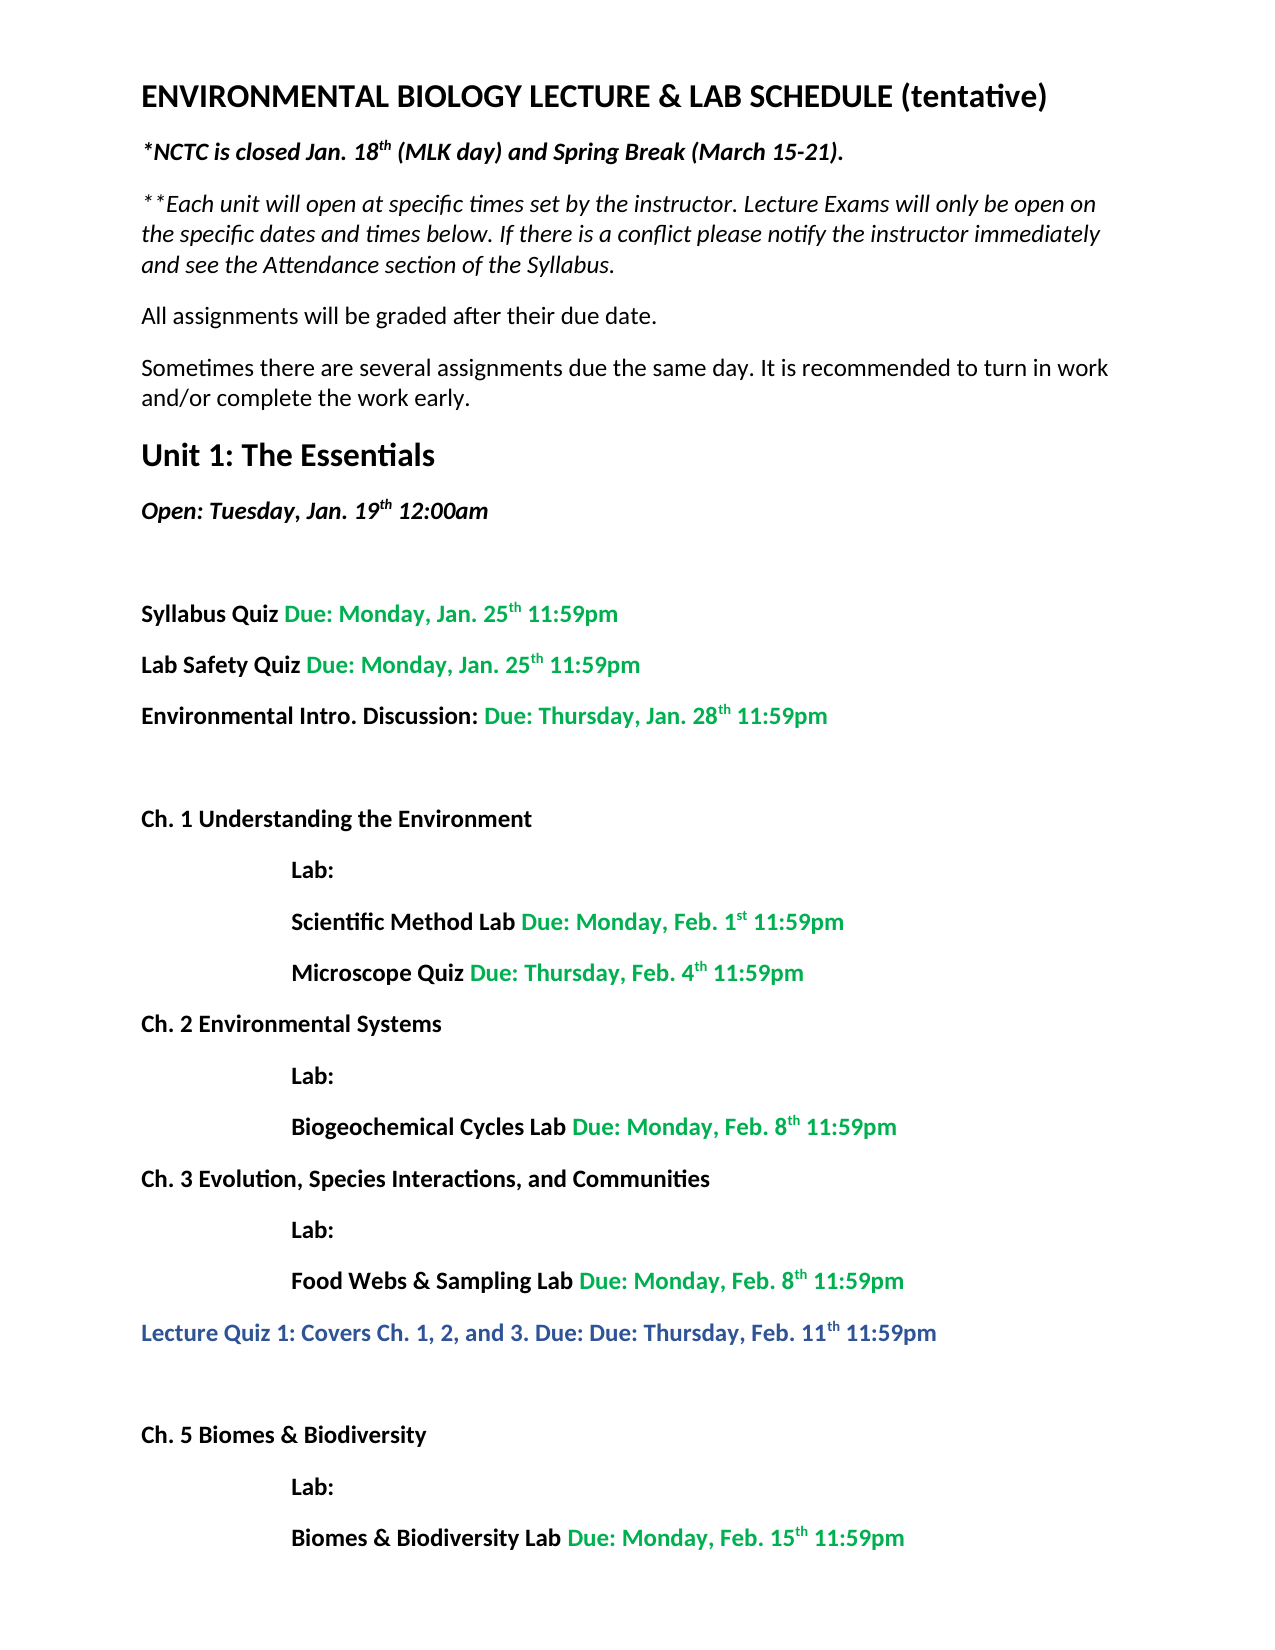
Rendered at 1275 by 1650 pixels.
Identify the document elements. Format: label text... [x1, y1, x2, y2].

text Lab: [216, 1471, 1125, 1501]
text Syllabus Quiz Due: Monday, Jan. 25th 11:59pm [141, 598, 1125, 628]
text Lab Safety Quiz Due: Monday, Jan. 25th 11:59pm [141, 649, 1125, 680]
text ENVIRONMENTAL BIOLOGY LECTURE & LAB SCHEDULE (tentative) [141, 75, 1125, 116]
text Lab: [216, 1214, 1125, 1244]
text Biogeochemical Cycles Lab Due: Monday, Feb. 8th 11:59pm [216, 1111, 1125, 1142]
text Lab: [216, 854, 1125, 885]
text Lecture Quiz 1: Covers Ch. 1, 2, and 3. Due: Due: Thursday, Feb. 11th 11:59pm [141, 1317, 1125, 1347]
text Unit 1: The Essentials [141, 433, 1125, 474]
text Microscope Quiz Due: Thursday, Feb. 4th 11:59pm [216, 957, 1125, 988]
text Ch. 2 Environmental Systems [141, 1009, 1125, 1039]
text Scientific Method Lab Due: Monday, Feb. 1st 11:59pm [216, 906, 1125, 936]
text Ch. 3 Evolution, Species Interactions, and Communities [141, 1163, 1125, 1193]
text All assignments will be graded after their due date. [141, 300, 1125, 331]
text Environmental Intro. Discussion: Due: Thursday, Jan. 28th 11:59pm [141, 701, 1125, 731]
text *NCTC is closed Jan. 18th (MLK day) and Spring Break (March 15-21). [141, 137, 1125, 167]
text **Each unit will open at specific times set by the instructor. Lecture Exams will only be open on the specific dates and times below. If there is a conflict please notify the instructor immediately and see the Attendance section of the Syllabus. [141, 188, 1125, 279]
text Ch. 1 Understanding the Environment [141, 803, 1125, 834]
text Lab: [216, 1060, 1125, 1091]
text Sometimes there are several assignments due the same day. It is recommended to turn in work and/or complete the work early. [141, 352, 1125, 413]
text Food Webs & Sampling Lab Due: Monday, Feb. 8th 11:59pm [216, 1265, 1125, 1296]
text Open: Tuesday, Jan. 19th 12:00am [141, 495, 1125, 526]
text Biomes & Biodiversity Lab Due: Monday, Feb. 15th 11:59pm [216, 1522, 1125, 1553]
text Ch. 5 Biomes & Biodiversity [141, 1419, 1125, 1450]
